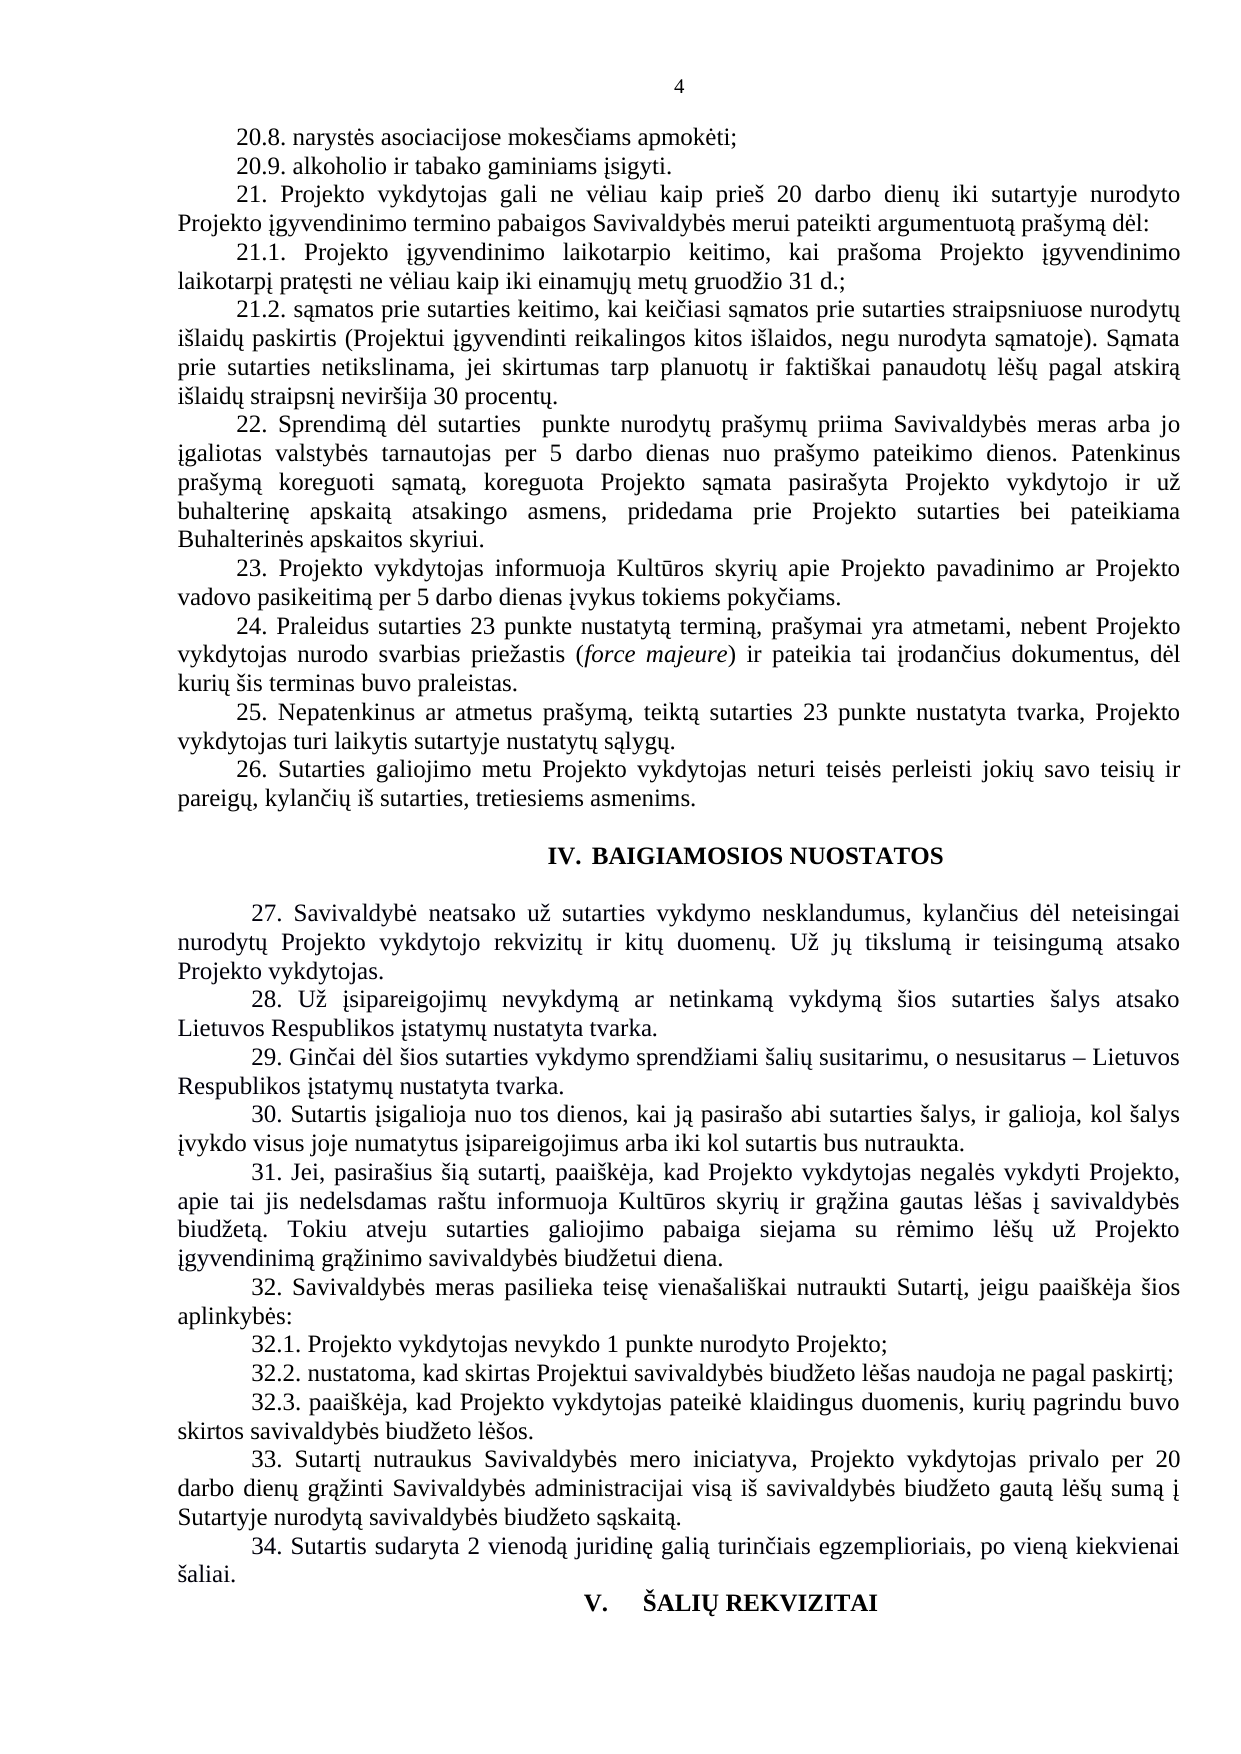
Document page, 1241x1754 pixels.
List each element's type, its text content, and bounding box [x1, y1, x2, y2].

text 21.1. Projekto įgyvendinimo laikotarpio keitimo, kai prašoma Projekto įgyvendinimo laikotarpį pratęsti ne vėliau kaip iki einamųjų metų gruodžio 31 d.; [177, 237, 1181, 294]
text 30. Sutartis įsigalioja nuo tos dienos, kai ją pasirašo abi sutarties šalys, ir galioja, kol šalys įvykdo visus joje numatytus įsipareigojimus arba iki kol sutartis bus nutraukta. [177, 1099, 1181, 1157]
text 34. Sutartis sudaryta 2 vienodą juridinę galią turinčiais egzemplioriais, po vieną kiekvienai šaliai. [177, 1531, 1181, 1588]
list ŠALIŲ REKVIZITAI [281, 1588, 1181, 1617]
text 21.2. sąmatos prie sutarties keitimo, kai keičiasi sąmatos prie sutarties straipsniuose nurodytų išlaidų paskirtis (Projektui įgyvendinti reikalingos kitos išlaidos, negu nurodyta sąmatoje). Sąmata prie sutarties netikslinama, jei skirtumas tarp planuotų ir faktiškai panaudotų lėšų pagal atskirą išlaidų straipsnį neviršija 30 procentų. [177, 294, 1181, 409]
text 27. Savivaldybė neatsako už sutarties vykdymo nesklandumus, kylančius dėl neteisingai nurodytų Projekto vykdytojo rekvizitų ir kitų duomenų. Už jų tikslumą ir teisingumą atsako Projekto vykdytojas. [177, 898, 1181, 984]
text 21. Projekto vykdytojas gali ne vėliau kaip prieš 20 darbo dienų iki sutartyje nurodyto Projekto įgyvendinimo termino pabaigos Savivaldybės merui pateikti argumentuotą prašymą dėl: [177, 179, 1181, 237]
text 24. Praleidus sutarties 23 punkte nustatytą terminą, prašymai yra atmetami, nebent Projekto vykdytojas nurodo svarbias priežastis (force majeure) ir pateikia tai įrodančius dokumentus, dėl kurių šis terminas buvo praleistas. [177, 611, 1181, 697]
text 32.3. paaiškėja, kad Projekto vykdytojas pateikė klaidingus duomenis, kurių pagrindu buvo skirtos savivaldybės biudžeto lėšos. [177, 1387, 1181, 1444]
text 25. Nepatenkinus ar atmetus prašymą, teiktą sutarties 23 punkte nustatyta tvarka, Projekto vykdytojas turi laikytis sutartyje nustatytų sąlygų. [177, 697, 1181, 754]
text 26. Sutarties galiojimo metu Projekto vykdytojas neturi teisės perleisti jokių savo teisių ir pareigų, kylančių iš sutarties, tretiesiems asmenims. [177, 754, 1181, 812]
text 33. Sutartį nutraukus Savivaldybės mero iniciatyva, Projekto vykdytojas privalo per 20 darbo dienų grąžinti Savivaldybės administracijai visą iš savivaldybės biudžeto gautą lėšų sumą į Sutartyje nurodytą savivaldybės biudžeto sąskaitą. [177, 1444, 1181, 1531]
text 20.8. narystės asociacijose mokesčiams apmokėti; [177, 122, 1181, 151]
list BAIGIAMOSIOS NUOSTATOS [310, 841, 1181, 869]
text 28. Už įsipareigojimų nevykdymą ar netinkamą vykdymą šios sutarties šalys atsako Lietuvos Respublikos įstatymų nustatyta tvarka. [177, 984, 1181, 1042]
text 20.9. alkoholio ir tabako gaminiams įsigyti. [177, 151, 1181, 179]
text 32. Savivaldybės meras pasilieka teisę vienašališkai nutraukti Sutartį, jeigu paaiškėja šios aplinkybės: [177, 1272, 1181, 1329]
text 32.2. nustatoma, kad skirtas Projektui savivaldybės biudžeto lėšas naudoja ne pagal paskirtį; [177, 1358, 1181, 1387]
text 22. Sprendimą dėl sutarties punkte nurodytų prašymų priima Savivaldybės meras arba jo įgaliotas valstybės tarnautojas per 5 darbo dienas nuo prašymo pateikimo dienos. Patenkinus prašymą koreguoti sąmatą, koreguota Projekto sąmata pasirašyta Projekto vykdytojo ir už buhalterinę apskaitą atsakingo asmens, pridedama prie Projekto sutarties bei pateikiama Buhalterinės apskaitos skyriui. [177, 409, 1181, 553]
text 29. Ginčai dėl šios sutarties vykdymo sprendžiami šalių susitarimu, o nesusitarus – Lietuvos Respublikos įstatymų nustatyta tvarka. [177, 1042, 1181, 1099]
text 32.1. Projekto vykdytojas nevykdo 1 punkte nurodyto Projekto; [177, 1329, 1181, 1358]
text 23. Projekto vykdytojas informuoja Kultūros skyrių apie Projekto pavadinimo ar Projekto vadovo pasikeitimą per 5 darbo dienas įvykus tokiems pokyčiams. [177, 553, 1181, 611]
text 31. Jei, pasirašius šią sutartį, paaiškėja, kad Projekto vykdytojas negalės vykdyti Projekto, apie tai jis nedelsdamas raštu informuoja Kultūros skyrių ir grąžina gautas lėšas į savivaldybės biudžetą. Tokiu atveju sutarties galiojimo pabaiga siejama su rėmimo lėšų už Projekto įgyvendinimą grąžinimo savivaldybės biudžetui diena. [177, 1157, 1181, 1272]
